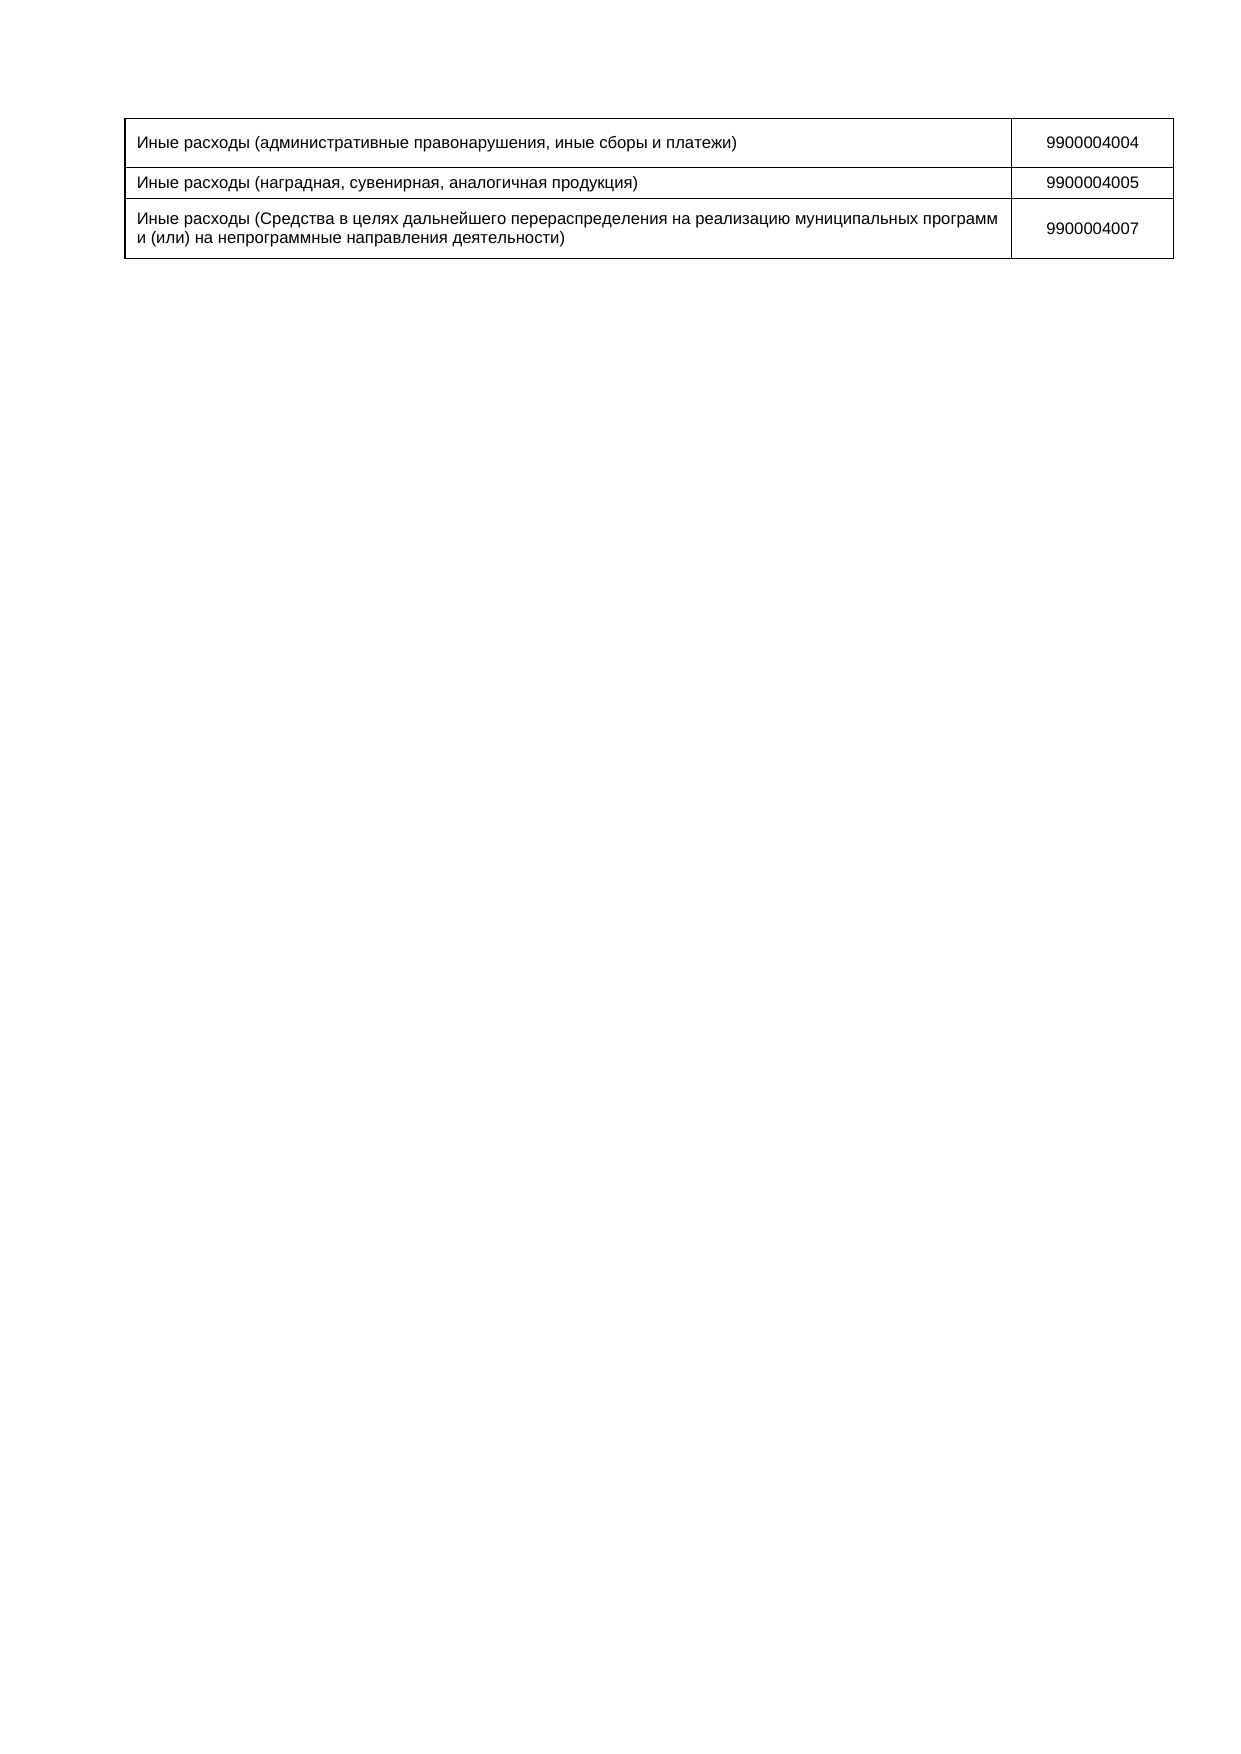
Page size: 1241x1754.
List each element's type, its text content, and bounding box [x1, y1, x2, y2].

table_cell Иные расходы (наградная, сувенирная, аналогичная продукция) [126, 168, 1011, 198]
table_cell Иные расходы (административные правонарушения, иные сборы и платежи) [126, 119, 1011, 167]
table_cell 9900004004 [1012, 119, 1173, 167]
table_cell Иные расходы (Средства в целях дальнейшего перераспределения на реализацию муниципальных программ и (или) на непрограммные направления деятельности) [126, 199, 1011, 257]
table_cell 9900004007 [1012, 199, 1173, 257]
table_cell 9900004005 [1012, 168, 1173, 198]
